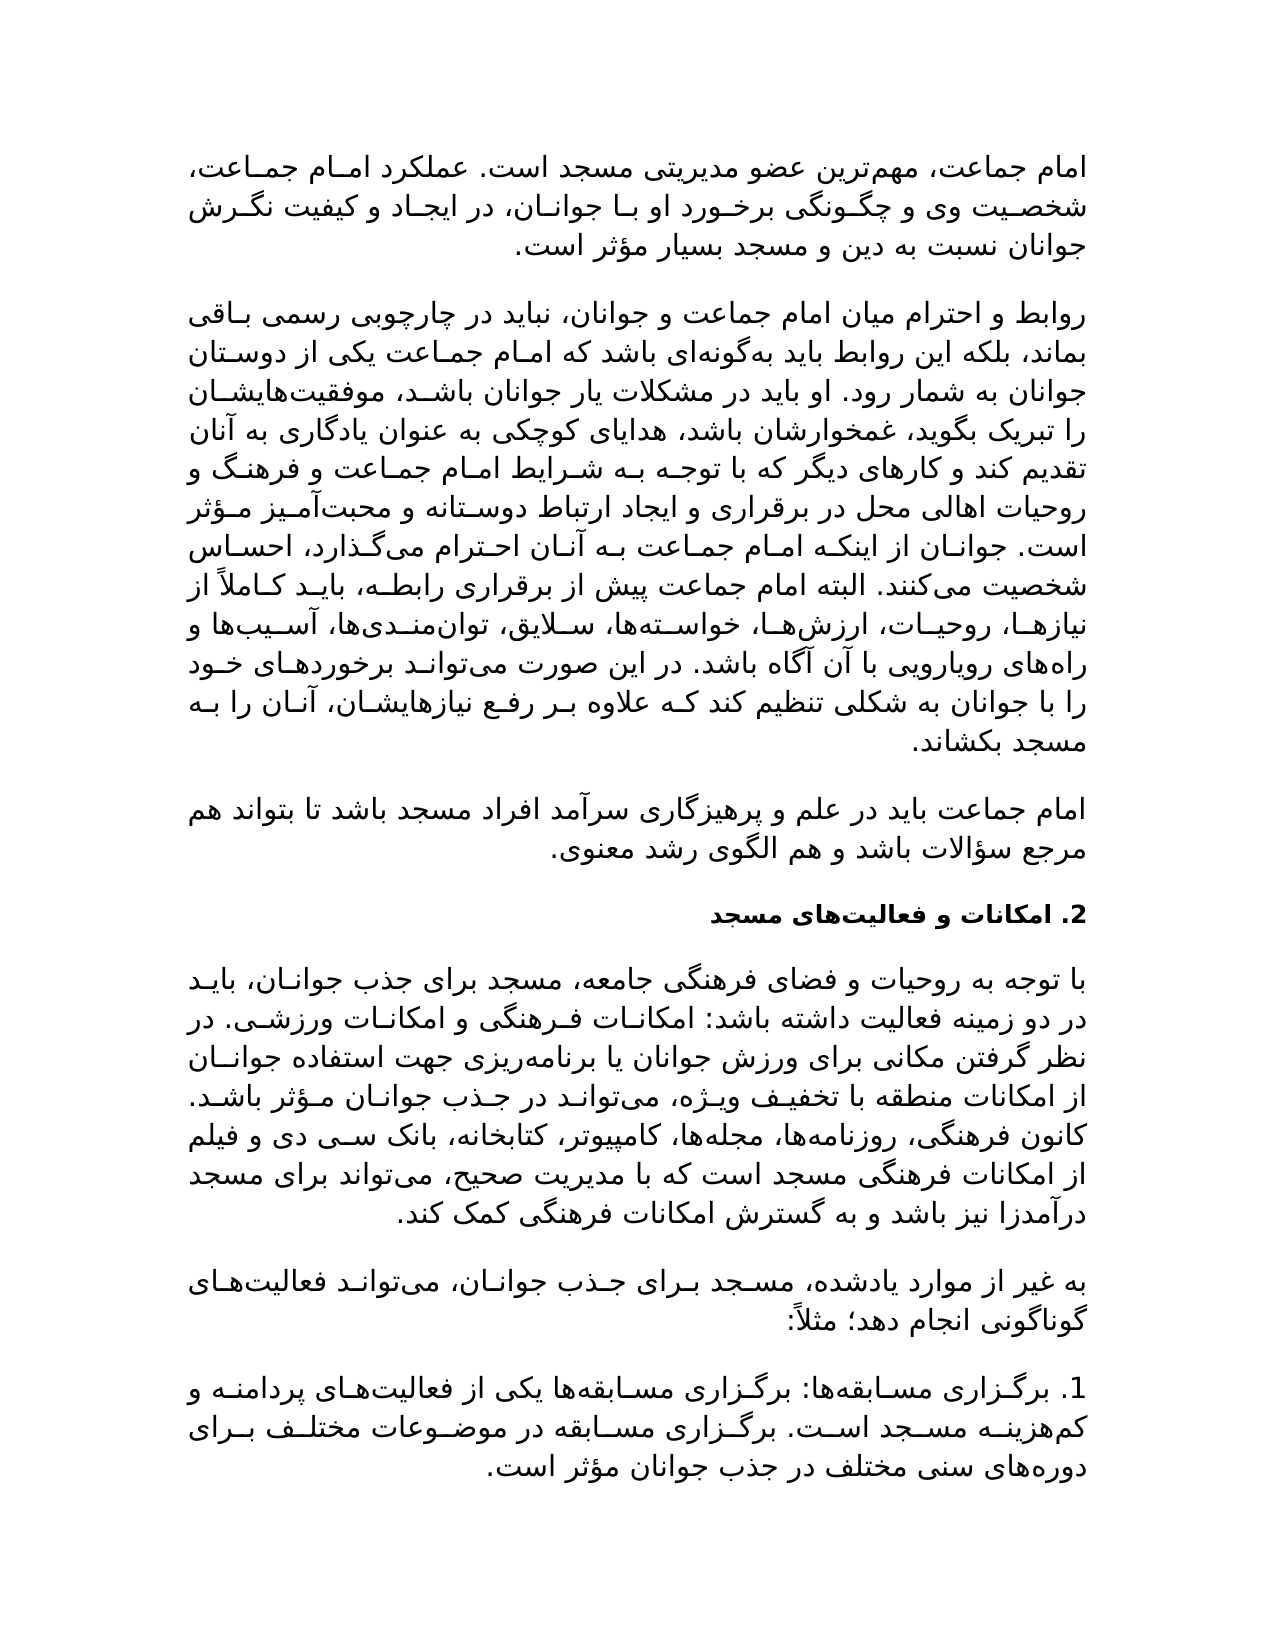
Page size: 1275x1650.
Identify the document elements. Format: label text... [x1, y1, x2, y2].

text 1. برگزاری مسابقه‌ها: برگزاری مسابقه‌ها یکی از فعالیت‌های پردامنه و کم‌هزینه مسجد است. برگزاری مسابقه در موضوعات مختلف برای دوره‌های سنی مختلف در جذب جوانان مؤثر است. [187, 1371, 1087, 1483]
text امام جماعت، مهم‌ترین عضو مدیریتی مسجد است. عملکرد امام جماعت، شخصیت وی و چگونگی برخورد او با جوانان، در ایجاد و کیفیت نگرش جوانان نسبت به دین و مسجد بسیار مؤثر است. [187, 150, 1087, 262]
text روابط و احترام میان امام جماعت و جوانان، نباید در چارچوبی رسمی باقی بماند، بلکه این روابط باید به‌گونه‌ای باشد که امام جماعت یکی از دوستان جوانان به شمار ‌رود. او باید در مشکلات یار جوانان باشد، موفقیت‌هایشان را تبریک بگوید، غمخوارشان باشد، هدایای کوچکی به عنوان یادگاری به آنان تقدیم کند و کارهای دیگر که با توجه به شرایط امام جماعت و فرهنگ و روحیات اهالی محل در برقراری و ایجاد ارتباط دوستانه و محبت‌آمیز مؤثر است. جوانان از اینکه امام جماعت به آنان احترام می‌گذارد، احساس شخصیت می‌کنند. البته امام جماعت پیش از برقراری رابطه، باید کاملاً از نیازها، روحیات، ارزش‌ها، خواسته‌ها، سلایق، توان‌‌مندی‌ها، آسیب‌ها و راه‌های رویارویی با آن آگاه باشد. در این صورت می‌تواند برخوردهای خود را با جوانان به شکلی تنظیم کند که علاوه بر رفع نیازهایشان، آنان را به مسجد بکشاند. [187, 296, 1087, 758]
text به غیر از موارد یادشده، مسجد برای جذب جوانان، می‌تواند فعالیت‌های گوناگونی انجام دهد؛ مثلاً: [187, 1264, 1087, 1337]
text با توجه به روحیات و فضای فرهنگی جامعه، مسجد برای جذب جوانان، باید در دو زمینه فعالیت داشته باشد: امکانات فرهنگی و امکانات ورزشی. در نظر گرفتن مکانی برای ورزش جوانان یا برنامه‌ریزی جهت استفاده جوانان از امکانات منطقه با تخفیف ویژه، می‌تواند در جذب جوانان مؤثر باشد. کانون فرهنگی، روزنامه‌ها، مجله‌ها، کامپیوتر، کتابخانه، بانک سی دی و فیلم از امکانات فرهنگی مسجد است که با مدیریت صحیح، می‌تواند برای مسجد درآمدزا نیز باشد و به گسترش امکانات فرهنگی کمک کند. [187, 962, 1087, 1230]
text امام جماعت باید در علم و پرهیزگاری سرآمد افراد مسجد باشد تا بتواند هم مرجع سؤالات باشد و هم الگوی رشد معنوی. [187, 793, 1087, 866]
text 2. امکانات و فعالیت‌های مسجد [187, 900, 1087, 929]
